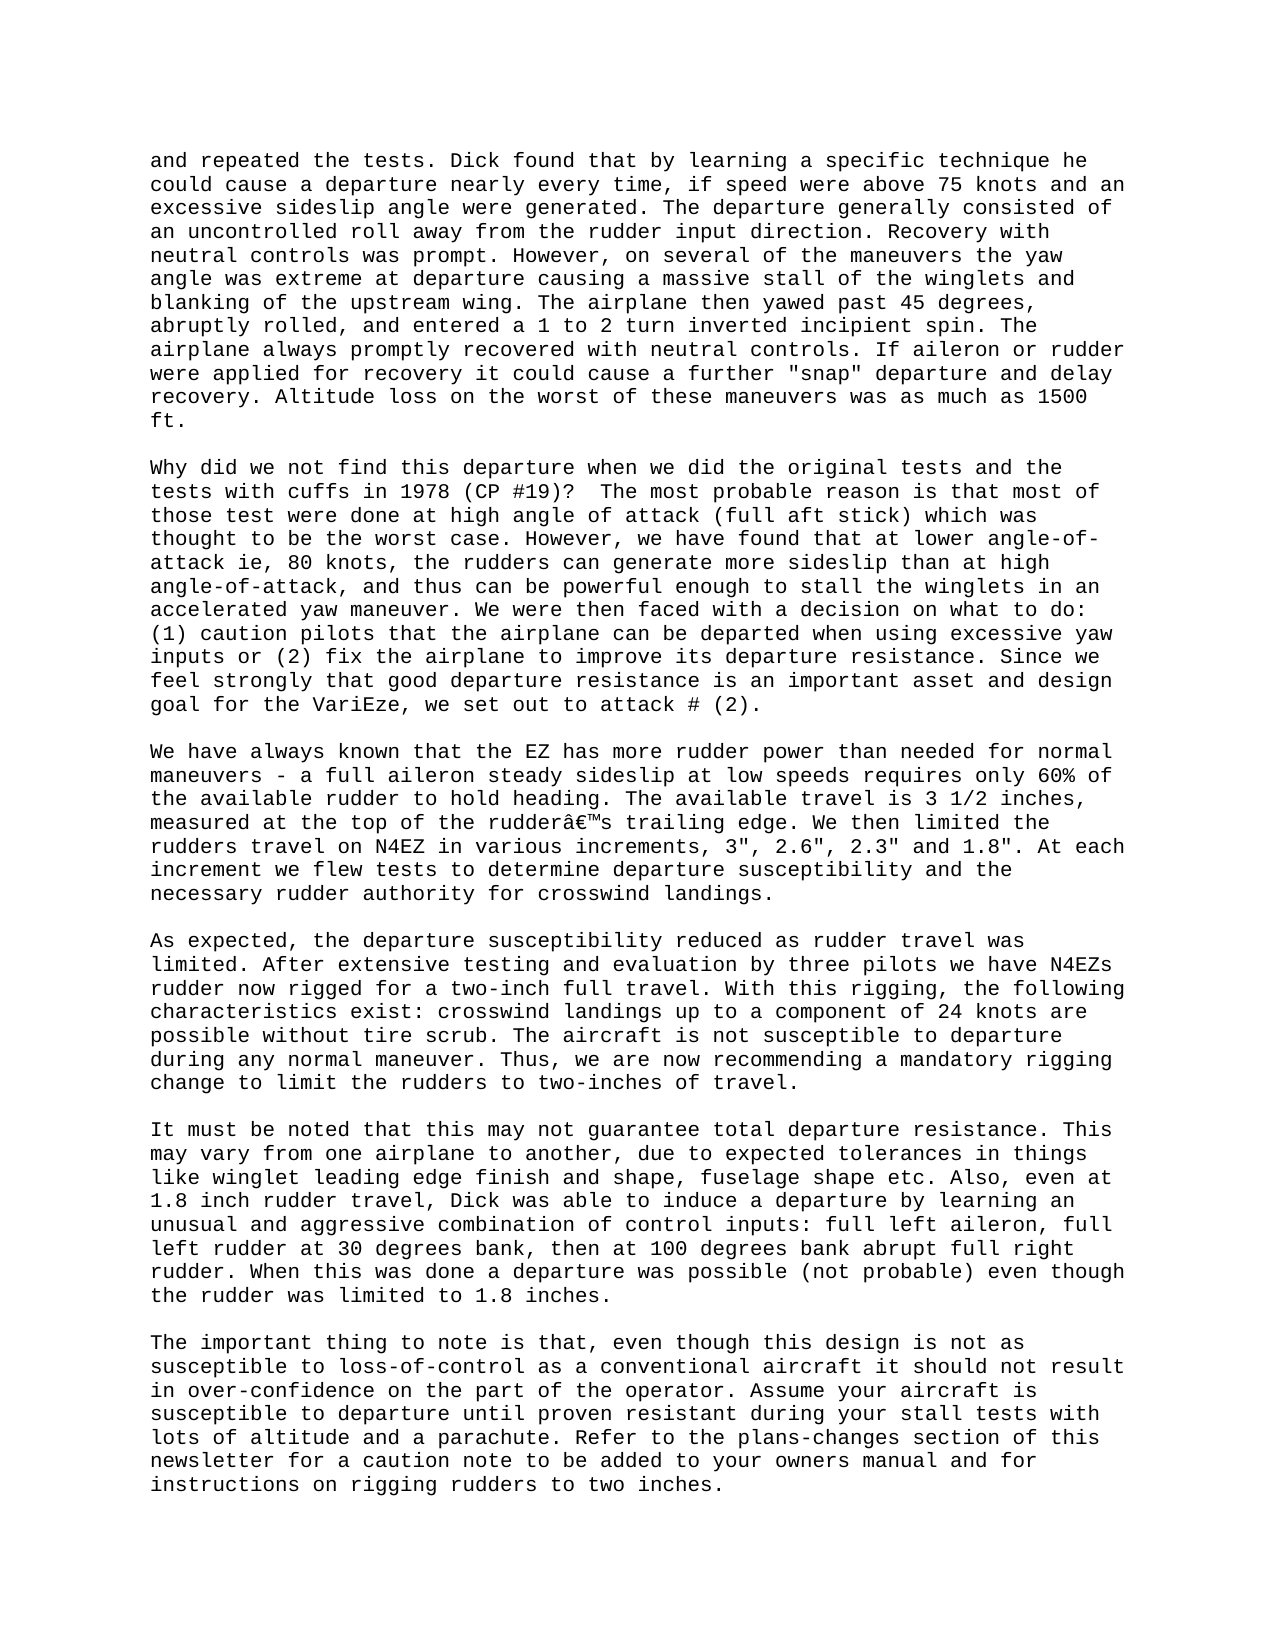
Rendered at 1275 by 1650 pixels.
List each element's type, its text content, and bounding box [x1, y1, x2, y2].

text The important thing to note is that, even though this design is not as susceptible to loss-of-control as a conventional aircraft it should not result in over-confidence on the part of the operator. Assume your aircraft is susceptible to departure until proven resistant during your stall tests with lots of altitude and a parachute. Refer to the plans-changes section of this newsletter for a caution note to be added to your owners manual and for instructions on rigging rudders to two inches. [150, 1332, 1125, 1498]
text We have always known that the EZ has more rudder power than needed for normal maneuvers - a full aileron steady sideslip at low speeds requires only 60% of the available rudder to hold heading. The available travel is 3 1/2 inches, measured at the top of the rudderâ€™s trailing edge. We then limited the rudders travel on N4EZ in various increments, 3", 2.6", 2.3" and 1.8". At each increment we flew tests to determine departure susceptibility and the necessary rudder authority for crosswind landings. [150, 741, 1125, 907]
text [150, 150, 1125, 434]
text Why did we not find this departure when we did the original tests and the tests with cuffs in 1978 (CP #19)? The most probable reason is that most of those test were done at high angle of attack (full aft stick) which was thought to be the worst case. However, we have found that at lower angle-of-attack ie, 80 knots, the rudders can generate more sideslip than at high angle-of-attack, and thus can be powerful enough to stall the winglets in an accelerated yaw maneuver. We were then faced with a decision on what to do: (1) caution pilots that the airplane can be departed when using excessive yaw inputs or (2) fix the airplane to improve its departure resistance. Since we feel strongly that good departure resistance is an important asset and design goal for the VariEze, we set out to attack # (2). [150, 457, 1125, 717]
text As expected, the departure susceptibility reduced as rudder travel was limited. After extensive testing and evaluation by three pilots we have N4EZs rudder now rigged for a two-inch full travel. With this rigging, the following characteristics exist: crosswind landings up to a component of 24 knots are possible without tire scrub. The aircraft is not susceptible to departure during any normal maneuver. Thus, we are now recommending a mandatory rigging change to limit the rudders to two-inches of travel. [150, 930, 1125, 1096]
text It must be noted that this may not guarantee total departure resistance. This may vary from one airplane to another, due to expected tolerances in things like winglet leading edge finish and shape, fuselage shape etc. Also, even at 1.8 inch rudder travel, Dick was able to induce a departure by learning an unusual and aggressive combination of control inputs: full left aileron, full left rudder at 30 degrees bank, then at 100 degrees bank abrupt full right rudder. When this was done a departure was possible (not probable) even though the rudder was limited to 1.8 inches. [150, 1119, 1125, 1309]
